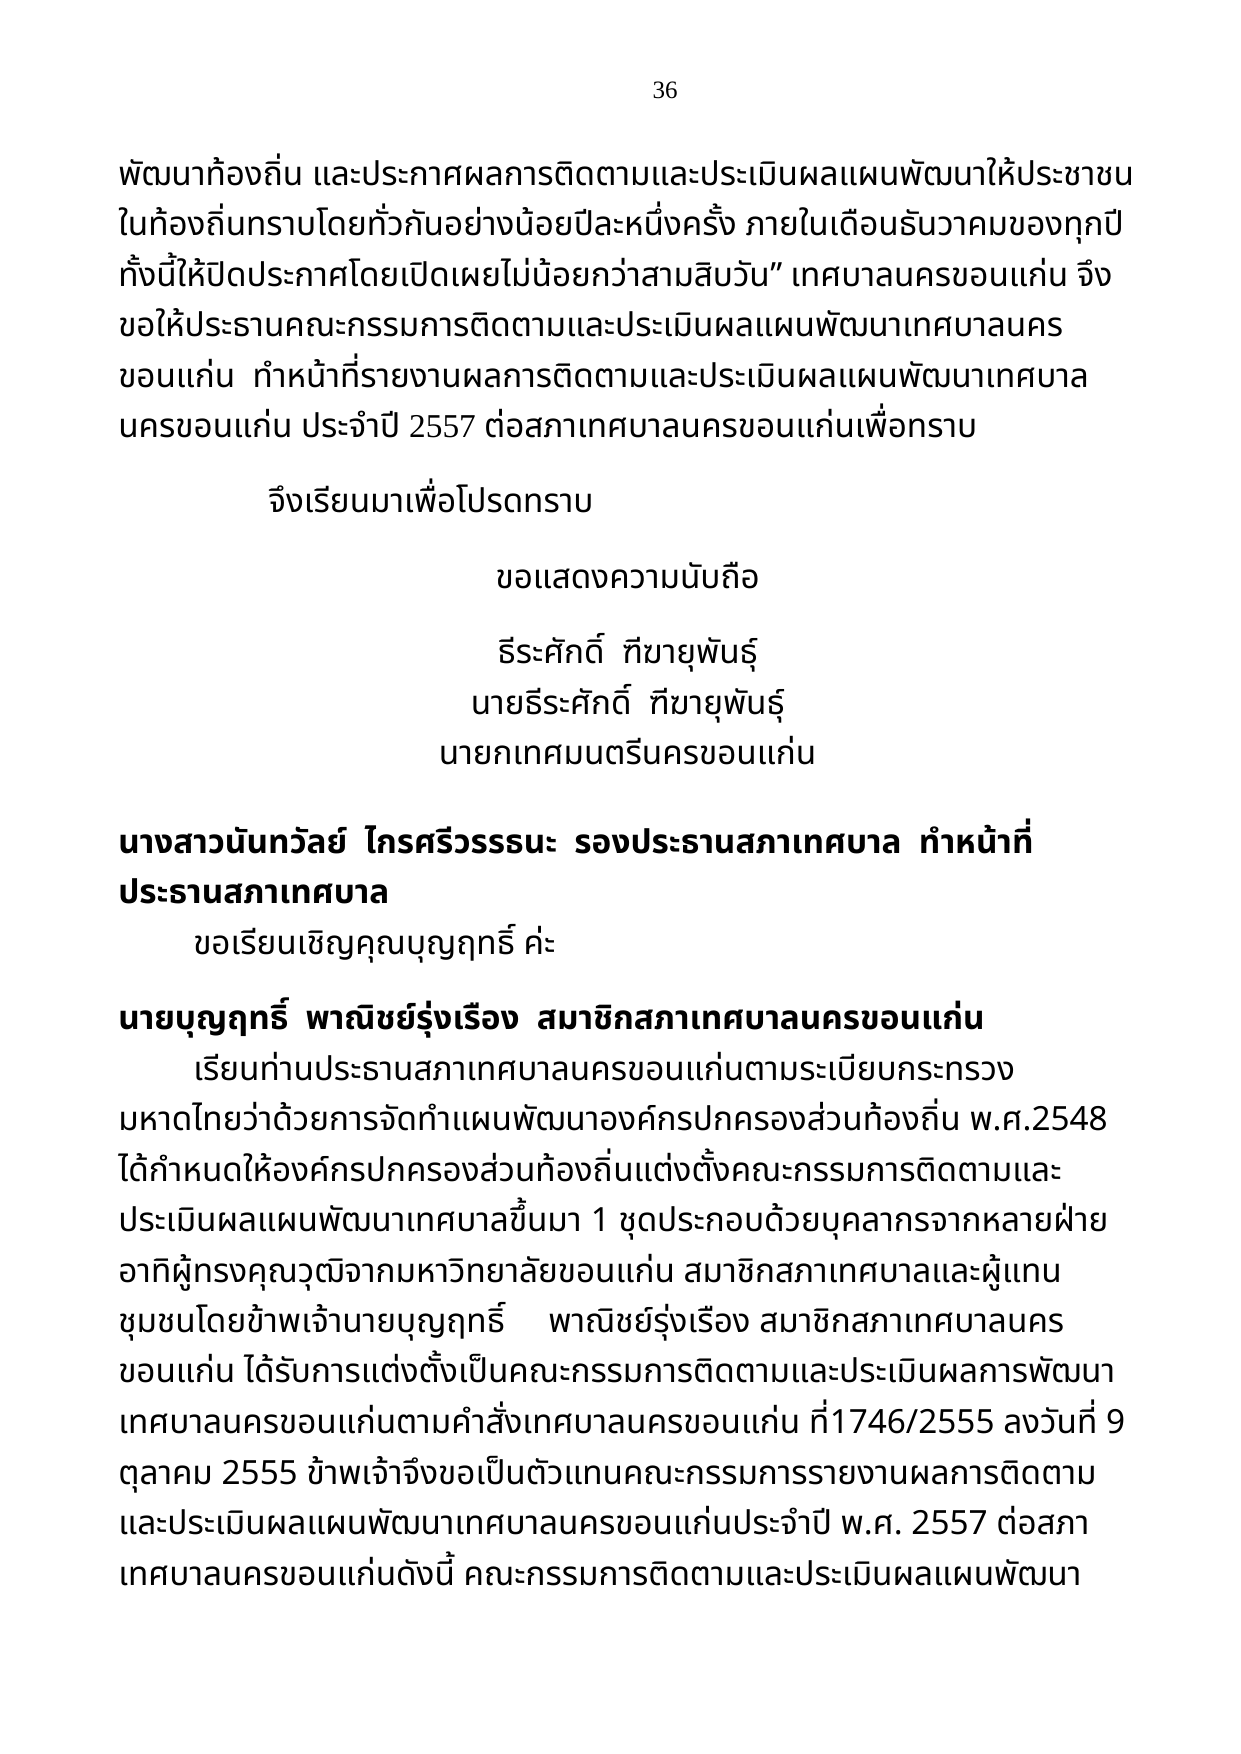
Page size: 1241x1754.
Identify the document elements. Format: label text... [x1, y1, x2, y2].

text นายกเทศมนตรีนครขอนแก่น [118, 729, 1137, 779]
text นางสาวนันทวัลย์ ไกรศรีวรรธนะ รองประธานสภาเทศบาล ทำหน้าที่ประธานสภาเทศบาล [118, 818, 1137, 919]
text ขอเรียนเชิญคุณบุญฤทธิ์ ค่ะ [118, 919, 1137, 969]
text จึงเรียนมาเพื่อโปรดทราบ [118, 477, 1137, 528]
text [118, 1044, 1137, 1600]
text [118, 150, 1137, 452]
text นายธีระศักดิ์ ฑีฆายุพันธุ์ [118, 679, 1137, 729]
text นายบุญฤทธิ์ พาณิชย์รุ่งเรือง สมาชิกสภาเทศบาลนครขอนแก่น [118, 994, 1137, 1044]
text ขอแสดงความนับถือ [118, 553, 1137, 603]
text ธีระศักดิ์ ฑีฆายุพันธุ์ [118, 628, 1137, 679]
